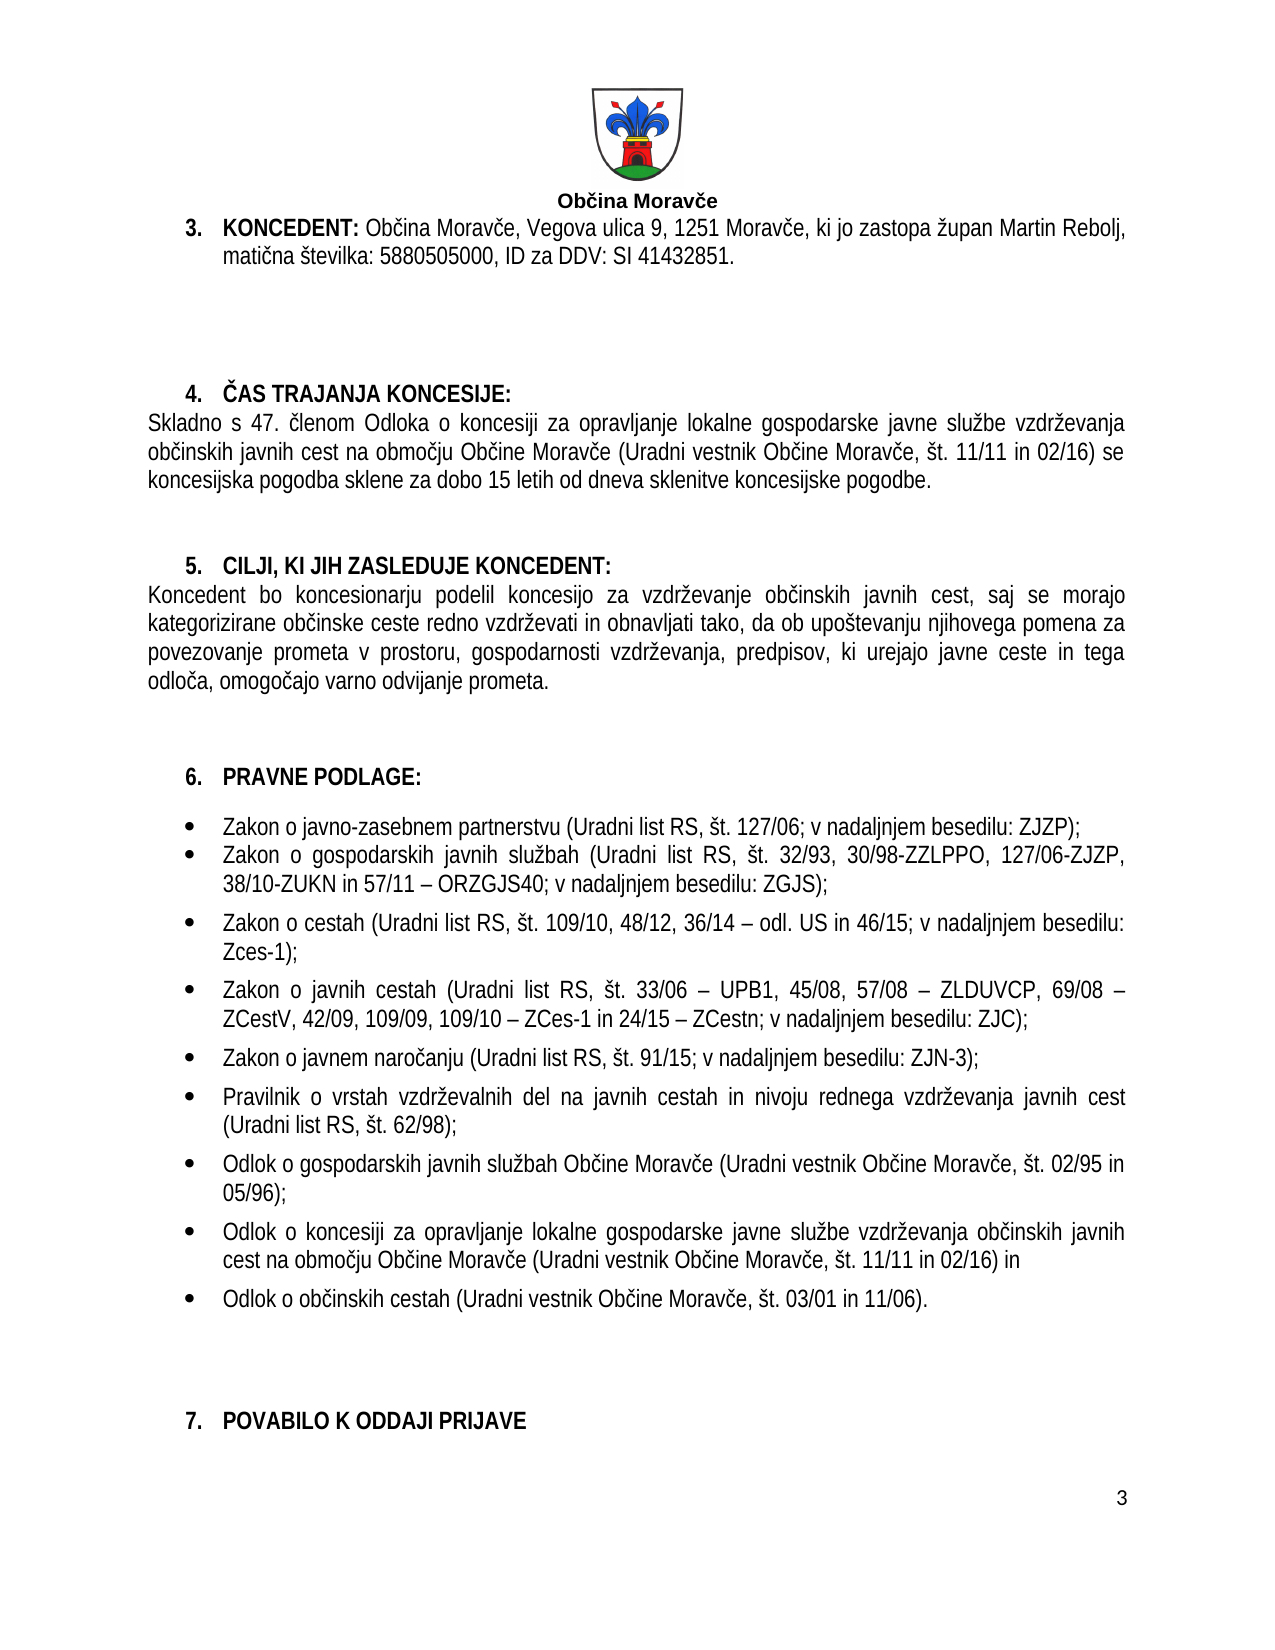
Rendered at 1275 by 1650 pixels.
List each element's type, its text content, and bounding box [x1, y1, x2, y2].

list PRAVNE PODLAGE: [185, 762, 1127, 791]
text Koncedent bo koncesionarju podelil koncesijo za vzdrževanje občinskih javnih cest, saj se morajo kategorizirane občinske ceste redno vzdrževati in obnavljati tako, da ob upoštevanju njihovega pomena za povezovanje prometa v prostoru, gospodarnosti vzdrževanja, predpisov, ki urejajo javne ceste in tega odloča, omogočajo varno odvijanje prometa. [148, 580, 1127, 694]
list Pravilnik o vrstah vzdrževalnih del na javnih cestah in nivoju rednega vzdrževanja javnih cest (Uradni list RS, št. 62/98); [185, 1082, 1127, 1139]
text Skladno s 47. členom Odloka o koncesiji za opravljanje lokalne gospodarske javne službe vzdrževanja občinskih javnih cest na območju Občine Moravče (Uradni vestnik Občine Moravče, št. 11/11 in 02/16) se koncesijska pogodba sklene za dobo 15 letih od dneva sklenitve koncesijske pogodbe. [148, 408, 1127, 494]
list KONCEDENT: Občina Moravče, Vegova ulica 9, 1251 Moravče, ki jo zastopa župan Martin Rebolj, matična številka: 5880505000, ID za DDV: SI 41432851. [185, 212, 1127, 270]
list Zakon o javno-zasebnem partnerstvu (Uradni list RS, št. 127/06; v nadaljnjem besedilu: ZJZP); [185, 811, 1127, 840]
list Zakon o cestah (Uradni list RS, št. 109/10, 48/12, 36/14 – odl. US in 46/15; v nadaljnjem besedilu: Zces-1); [185, 908, 1127, 965]
list Odlok o občinskih cestah (Uradni vestnik Občine Moravče, št. 03/01 in 11/06). [185, 1284, 1127, 1313]
list ČAS TRAJANJA KONCESIJE: [185, 379, 1127, 408]
list Zakon o javnih cestah (Uradni list RS, št. 33/06 – UPB1, 45/08, 57/08 – ZLDUVCP, 69/08 – ZCestV, 42/09, 109/09, 109/10 – ZCes-1 in 24/15 – ZCestn; v nadaljnjem besedilu: ZJC); [185, 975, 1127, 1033]
picture [591, 88, 684, 189]
list CILJI, KI JIH ZASLEDUJE KONCEDENT: [185, 551, 1127, 580]
list POVABILO K ODDAJI PRIJAVE [185, 1406, 1127, 1434]
list Zakon o gospodarskih javnih službah (Uradni list RS, št. 32/93, 30/98-ZZLPPO, 127/06-ZJZP, 38/10-ZUKN in 57/11 – ORZGJS40; v nadaljnjem besedilu: ZGJS); [185, 840, 1127, 898]
list Zakon o javnem naročanju (Uradni list RS, št. 91/15; v nadaljnjem besedilu: ZJN-3); [185, 1043, 1127, 1072]
list Odlok o gospodarskih javnih službah Občine Moravče (Uradni vestnik Občine Moravče, št. 02/95 in 05/96); [185, 1149, 1127, 1207]
list Odlok o koncesiji za opravljanje lokalne gospodarske javne službe vzdrževanja občinskih javnih cest na območju Občine Moravče (Uradni vestnik Občine Moravče, št. 11/11 in 02/16) in [185, 1217, 1127, 1274]
